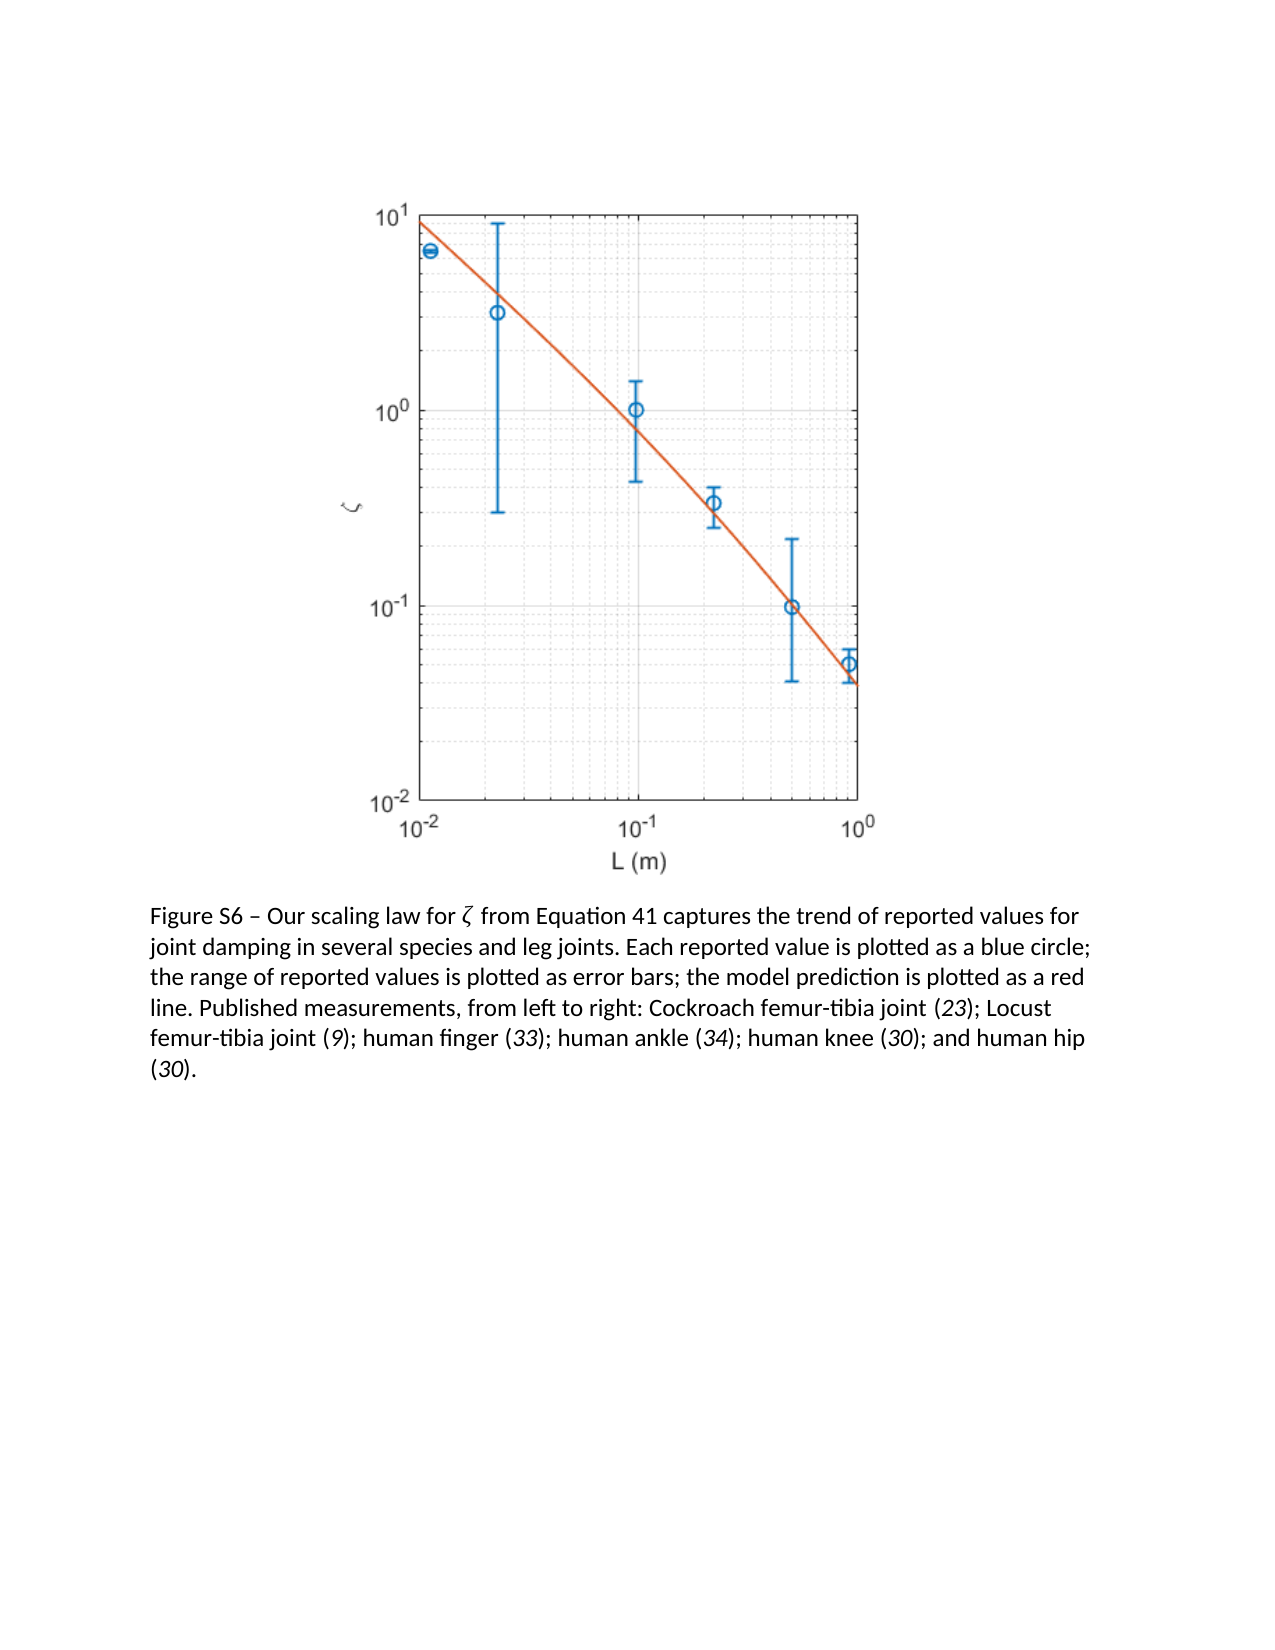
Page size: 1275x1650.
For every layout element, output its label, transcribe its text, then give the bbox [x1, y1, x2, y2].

picture [150, 150, 1125, 882]
text Figure S6 – Our scaling law for from Equation 41 captures the trend of reported values for joint damping in several species and leg joints. Each reported value is plotted as a blue circle; the range of reported values is plotted as error bars; the model prediction is plotted as a red line. Published measurements, from left to right: Cockroach femur-tibia joint (23); Locust femur-tibia joint (9); human finger (33); human ankle (34); human knee (30); and human hip (30). [150, 900, 1125, 1083]
